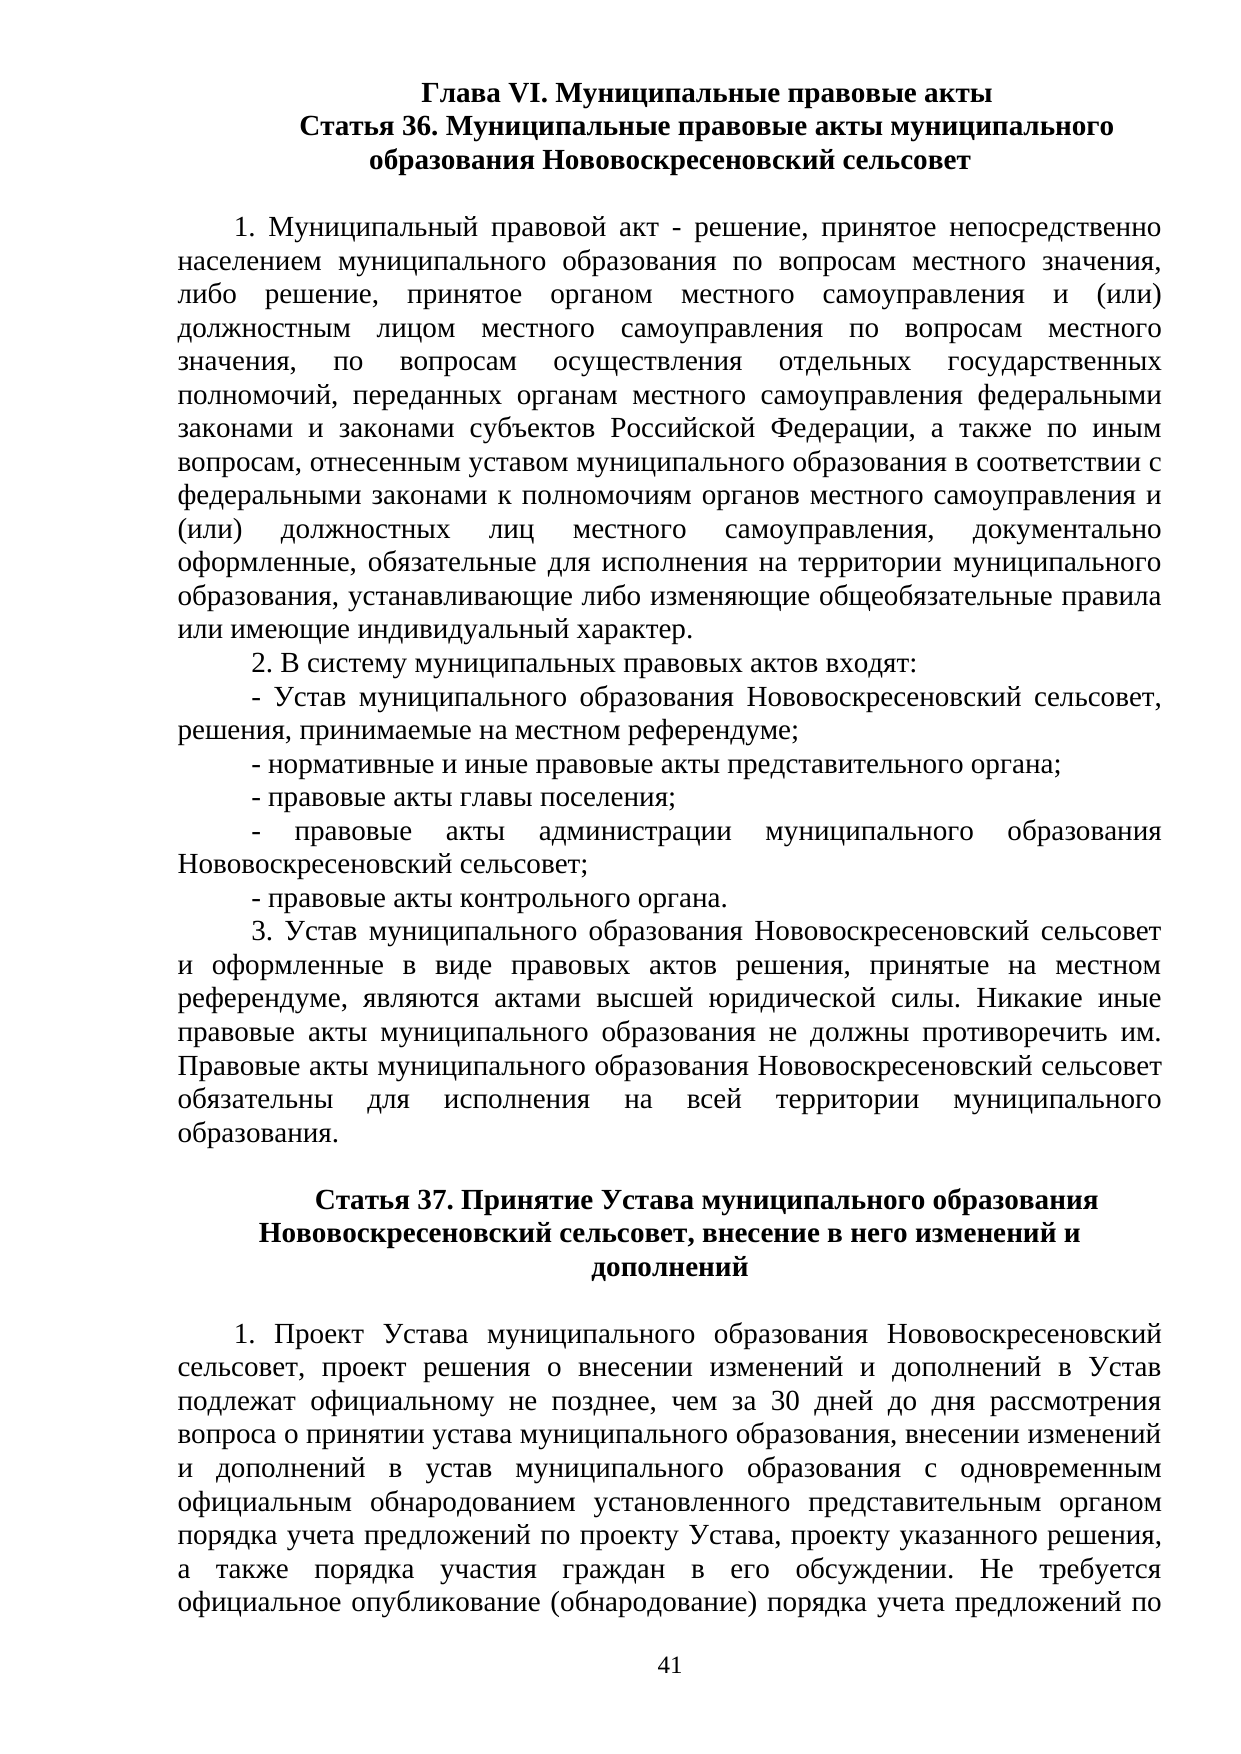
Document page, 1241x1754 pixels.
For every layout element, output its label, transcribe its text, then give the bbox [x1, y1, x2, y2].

text Глава VI. Муниципальные правовые акты [177, 75, 1162, 108]
text - Устав муниципального образования Нововоскресеновский сельсовет, решения, принимаемые на местном референдуме; [177, 679, 1162, 746]
text 1. Муниципальный правовой акт - решение, принятое непосредственно населением муниципального образования по вопросам местного значения, либо решение, принятое органом местного самоуправления и (или) должностным лицом местного самоуправления по вопросам местного значения, по вопросам осуществления отдельных государственных полномочий, переданных органам местного самоуправления федеральными законами и законами субъектов Российской Федерации, а также по иным вопросам, отнесенным уставом муниципального образования в соответствии с федеральными законами к полномочиям органов местного самоуправления и (или) должностных лиц местного самоуправления, документально оформленные, обязательные для исполнения на территории муниципального образования, устанавливающие либо изменяющие общеобязательные правила или имеющие индивидуальный характер. [177, 209, 1162, 645]
text - правовые акты главы поселения; [177, 779, 1162, 813]
text - нормативные и иные правовые акты представительного органа; [177, 746, 1162, 779]
text - правовые акты контрольного органа. [177, 880, 1162, 913]
text 3. Устав муниципального образования Нововоскресеновский сельсовет и оформленные в виде правовых актов решения, принятые на местном референдуме, являются актами высшей юридической силы. Никакие иные правовые акты муниципального образования не должны противоречить им. Правовые акты муниципального образования Нововоскресеновский сельсовет обязательны для исполнения на всей территории муниципального образования. [177, 913, 1162, 1148]
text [177, 1316, 1162, 1618]
text - правовые акты администрации муниципального образования Нововоскресеновский сельсовет; [177, 813, 1162, 880]
text 2. В систему муниципальных правовых актов входят: [177, 645, 1162, 679]
text Статья 36. Муниципальные правовые акты муниципального образования Нововоскресеновский сельсовет [177, 108, 1162, 176]
text Статья 37. Принятие Устава муниципального образования Нововоскресеновский сельсовет, внесение в него изменений и дополнений [177, 1182, 1162, 1282]
